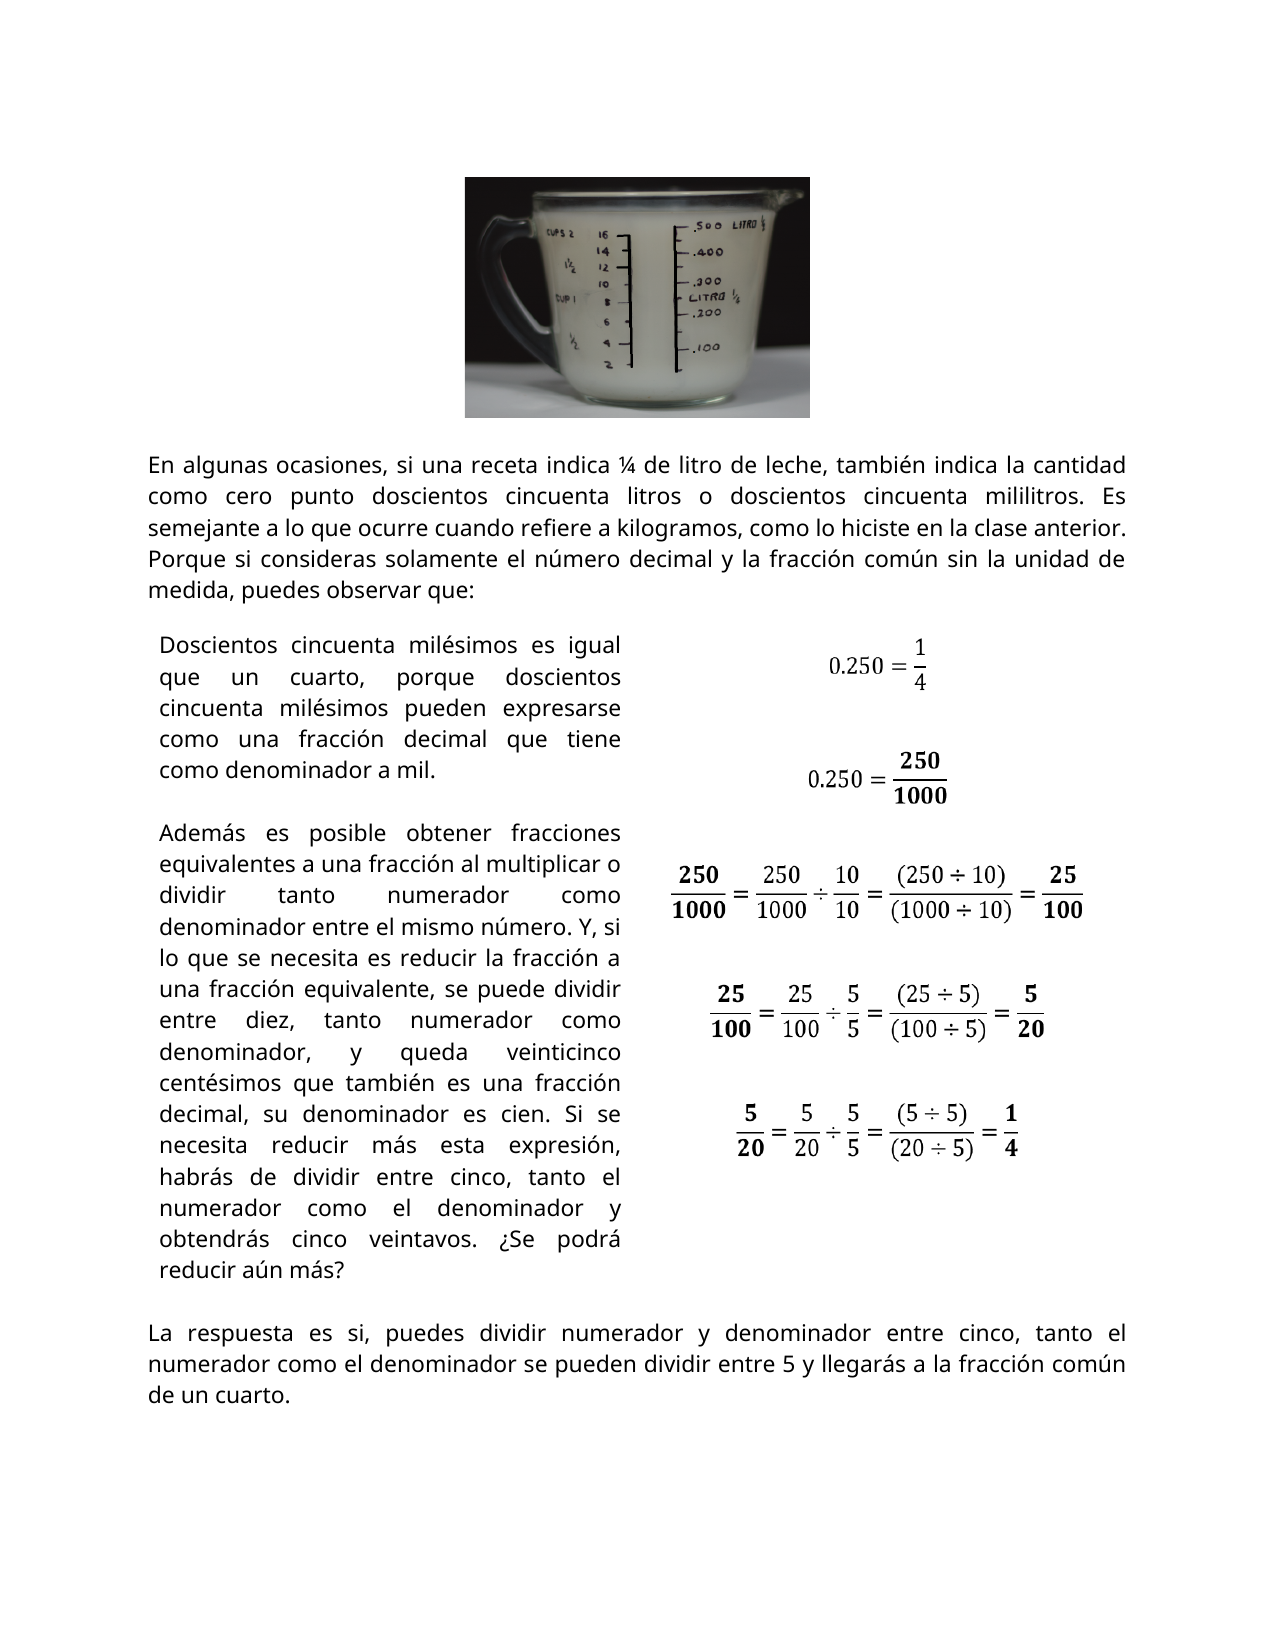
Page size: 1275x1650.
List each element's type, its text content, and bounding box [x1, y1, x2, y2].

table_header [633, 629, 1127, 1286]
table_header Doscientos cincuenta milésimos es igual que un cuarto, porque doscientos cincuenta milésimos pueden expresarse como una fracción decimal que tiene como denominador a mil. Además es posible obtener fracciones equivalentes a una fracción al multiplicar o dividir tanto numerador como denominador entre el mismo número. Y, si lo que se necesita es reducir la fracción a una fracción equivalente, se puede dividir entre diez, tanto numerador como denominador, y queda veinticinco centésimos que también es una fracción decimal, su denominador es cien. Si se necesita reducir más esta expresión, habrás de dividir entre cinco, tanto el numerador como el denominador y obtendrás cinco veintavos. ¿Se podrá reducir aún más? [148, 629, 633, 1286]
picture [464, 177, 810, 418]
text La respuesta es si, puedes dividir numerador y denominador entre cinco, tanto el numerador como el denominador se pueden dividir entre 5 y llegarás a la fracción común de un cuarto. [148, 1317, 1127, 1411]
text En algunas ocasiones, si una receta indica ¼ de litro de leche, también indica la cantidad como cero punto doscientos cincuenta litros o doscientos cincuenta mililitros. Es semejante a lo que ocurre cuando refiere a kilogramos, como lo hiciste en la clase anterior. Porque si consideras solamente el número decimal y la fracción común sin la unidad de medida, puedes observar que: [148, 449, 1127, 605]
picture [644, 629, 1116, 1167]
